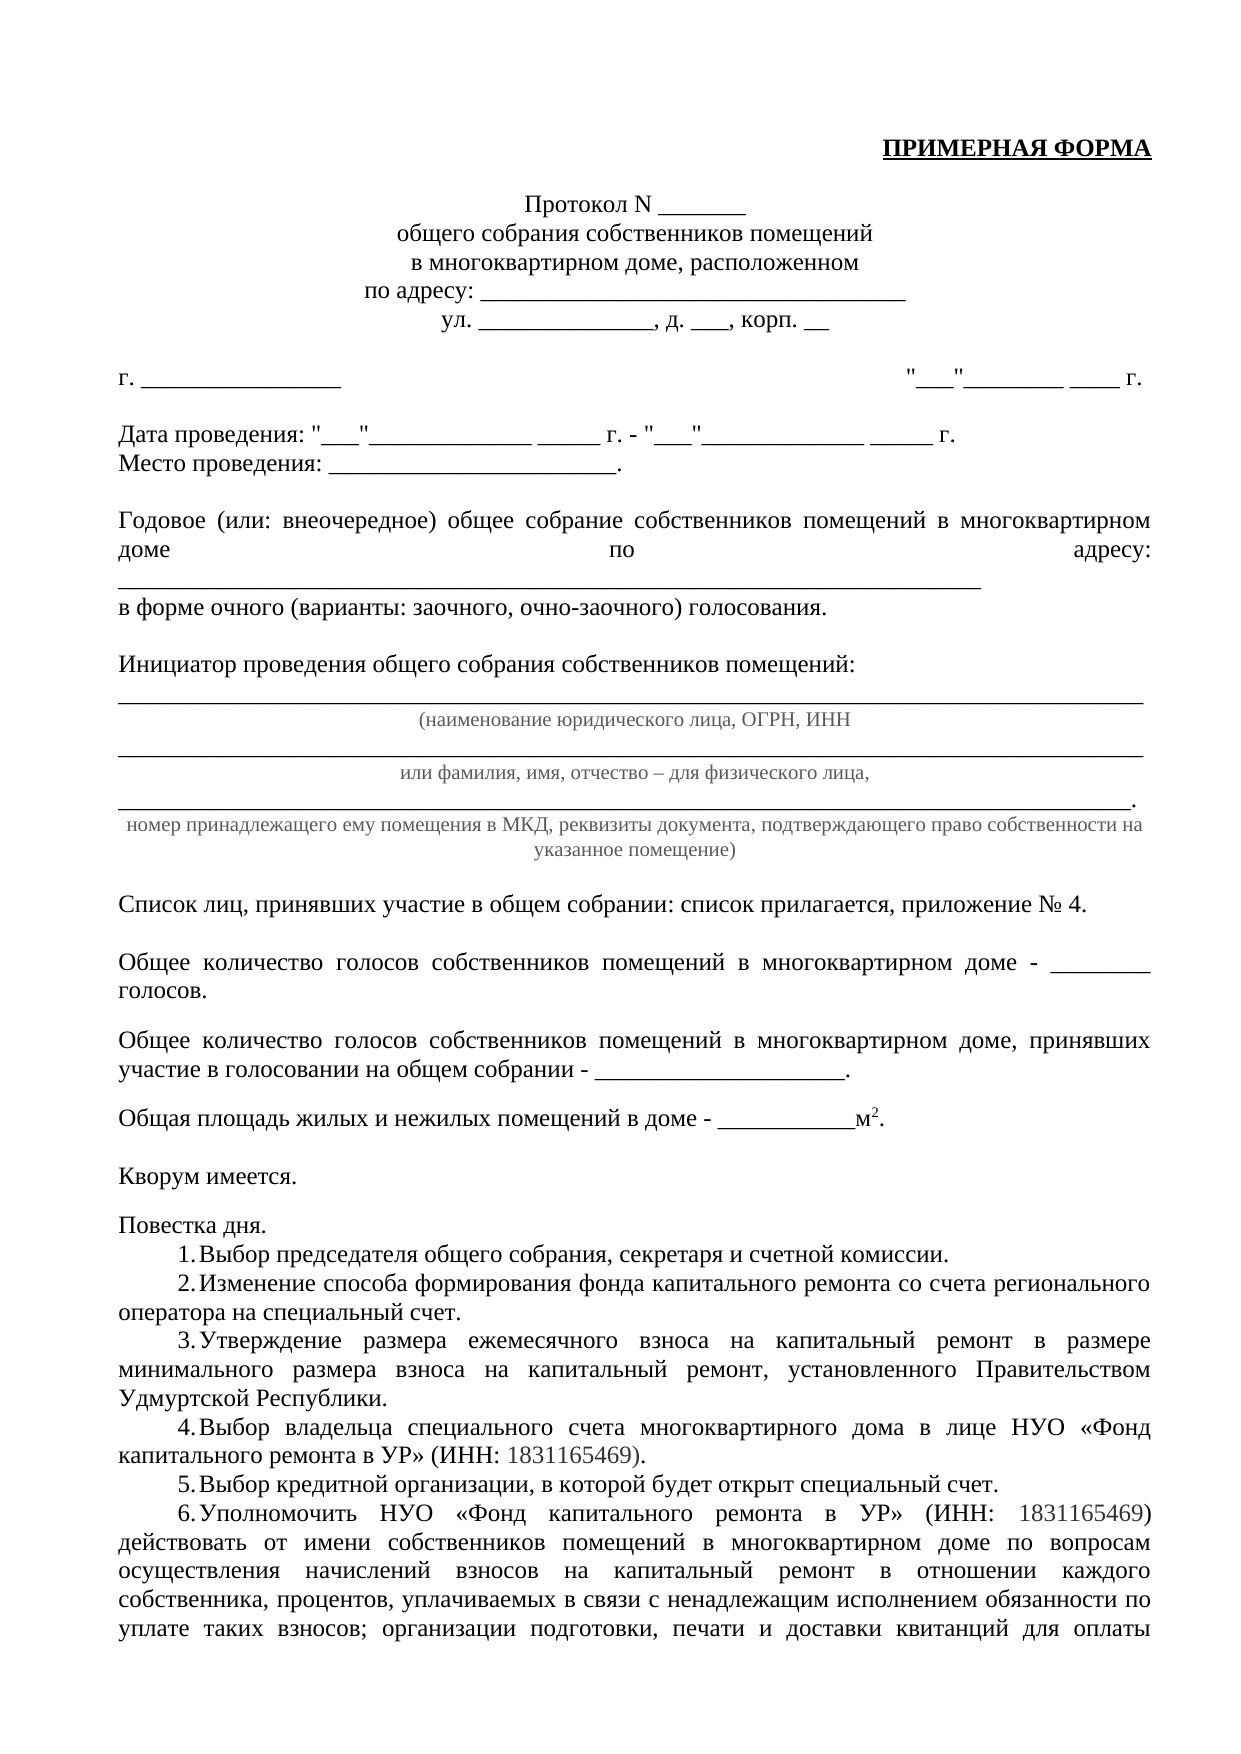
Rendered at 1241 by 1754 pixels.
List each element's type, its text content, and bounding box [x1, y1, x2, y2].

text Место проведения: _______________________. [118, 448, 1152, 477]
text Общее количество голосов собственников помещений в многоквартирном доме - ________ голосов. [118, 947, 1152, 1004]
text по адресу: __________________________________ [118, 276, 1152, 304]
text общего собрания собственников помещений [118, 218, 1152, 247]
text ПРИМЕРНАЯ ФОРМА [118, 133, 1152, 162]
text в форме очного (варианты: заочного, очно-заочного) голосования. [118, 592, 1152, 621]
text (наименование юридического лица, ОГРН, ИНН [118, 707, 1152, 731]
text номер принадлежащего ему помещения в МКД, реквизиты документа, подтверждающего право собственности на указанное помещение) [118, 812, 1152, 861]
text в многоквартирном доме, расположенном [118, 247, 1152, 276]
text Общая площадь жилых и нежилых помещений в доме - ___________м2. [118, 1103, 1152, 1132]
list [118, 1498, 1152, 1642]
text Кворум имеется. [118, 1161, 1152, 1190]
text Протокол N _______ [118, 189, 1152, 218]
text Инициатор проведения общего собрания собственников помещений: [118, 649, 1152, 678]
text __________________________________________________________________________________ [118, 731, 1152, 759]
list Выбор кредитной организации, в которой будет открыт специальный счет. [118, 1469, 1152, 1498]
text ул. ______________, д. ___, корп. __ [118, 304, 1152, 333]
text или фамилия, имя, отчество – для физического лица, [118, 759, 1152, 784]
list Выбор председателя общего собрания, секретаря и счетной комиссии. [118, 1239, 1152, 1268]
text __________________________________________________________________________________ [118, 678, 1152, 707]
text г. ________________ "___"________ ____ г. [118, 362, 1152, 391]
text Годовое (или: внеочередное) общее собрание собственников помещений в многоквартирном доме по адресу: _____________________________________________________________________ [118, 506, 1152, 592]
text Повестка дня. [118, 1211, 1152, 1239]
list Изменение способа формирования фонда капитального ремонта со счета регионального оператора на специальный счет. [118, 1268, 1152, 1326]
text Общее количество голосов собственников помещений в многоквартирном доме, принявших участие в голосовании на общем собрании - ____________________. [118, 1025, 1152, 1083]
text Дата проведения: "___"_____________ _____ г. - "___"_____________ _____ г. [118, 419, 1152, 448]
list Утверждение размера ежемесячного взноса на капитальный ремонт в размере минимального размера взноса на капитальный ремонт, установленного Правительством Удмуртской Республики. [118, 1326, 1152, 1412]
text Список лиц, принявших участие в общем собрании: список прилагается, приложение № 4. [118, 889, 1152, 918]
text _________________________________________________________________________________. [118, 784, 1152, 812]
list Выбор владельца специального счета многоквартирного дома в лице НУО «Фонд капитального ремонта в УР» (ИНН: 1831165469). [118, 1412, 1152, 1469]
